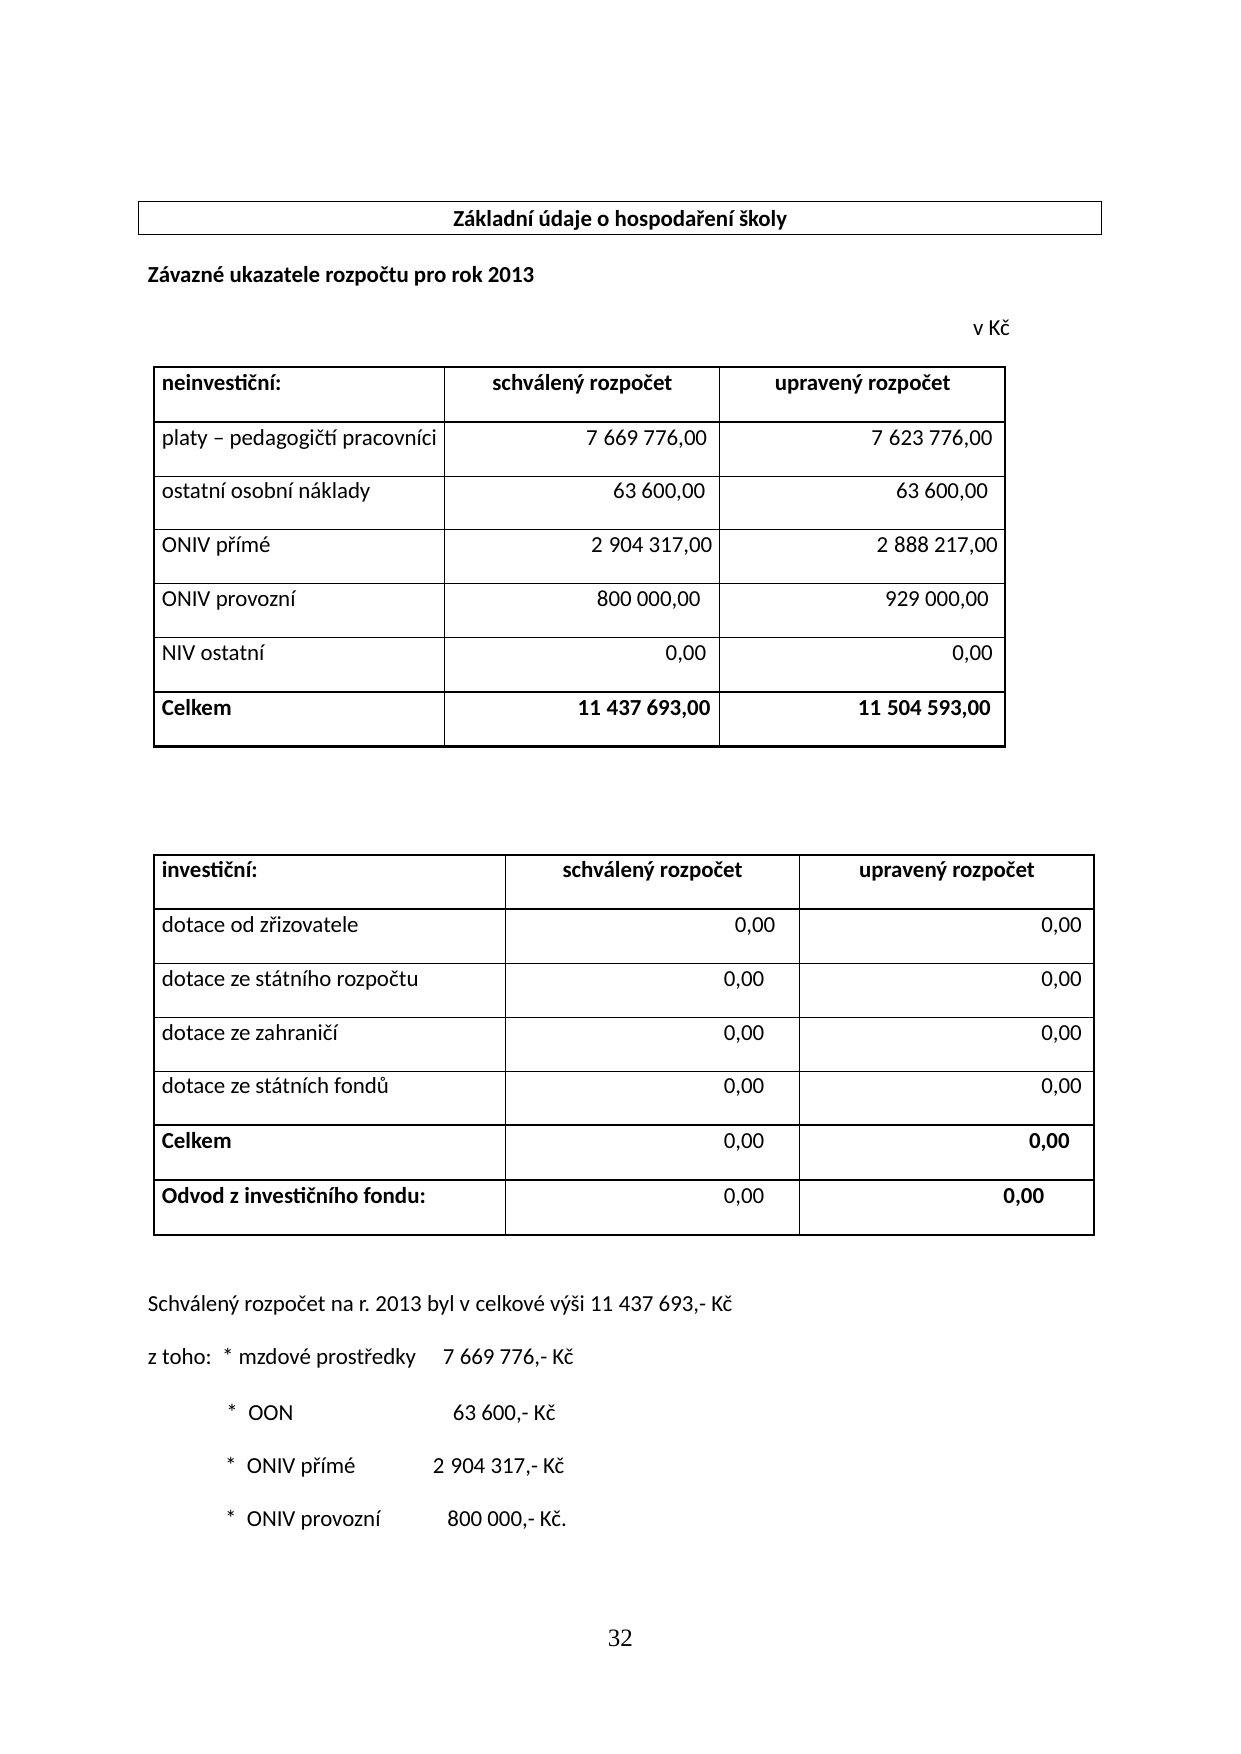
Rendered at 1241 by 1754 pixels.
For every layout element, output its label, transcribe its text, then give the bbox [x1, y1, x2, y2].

table_cell 0,00 [800, 910, 1093, 963]
table_cell ONIV provozní [155, 584, 444, 637]
table_cell 0,00 [506, 1181, 799, 1234]
table_cell 11 437 693,00 [445, 693, 719, 745]
table_cell dotace ze zahraničí [155, 1018, 505, 1071]
table_cell Celkem [155, 693, 444, 745]
table_cell platy – pedagogičtí pracovníci [155, 423, 444, 476]
table_cell 63 600,00 [720, 477, 1004, 529]
table_cell 2 904 317,00 [445, 530, 719, 583]
table_cell dotace ze státních fondů [155, 1072, 505, 1124]
table_cell 0,00 [506, 1018, 799, 1071]
table_header upravený rozpočet [720, 368, 1004, 421]
text * ONIV provozní 800 000,- Kč. [148, 1504, 1093, 1532]
table_header neinvestiční: [155, 368, 444, 421]
table_cell 0,00 [720, 638, 1004, 691]
table_cell 0,00 [800, 964, 1093, 1017]
table_cell dotace od zřizovatele [155, 910, 505, 963]
text Základní údaje o hospodaření školy [139, 202, 1101, 234]
text Schválený rozpočet na r. 2013 byl v celkové výši 11 437 693,- Kč [148, 1289, 1093, 1317]
table_header schválený rozpočet [445, 368, 719, 421]
list * OON 63 600,- Kč [185, 1398, 1093, 1426]
table_cell 0,00 [800, 1072, 1093, 1124]
table_cell 0,00 [506, 910, 799, 963]
table_cell 0,00 [506, 1072, 799, 1124]
table_header schválený rozpočet [506, 856, 799, 908]
table_cell 11 504 593,00 [720, 693, 1004, 745]
table_cell NIV ostatní [155, 638, 444, 691]
table_cell 0,00 [800, 1181, 1093, 1234]
table_cell dotace ze státního rozpočtu [155, 964, 505, 1017]
table_header investiční: [155, 856, 505, 908]
table_cell ostatní osobní náklady [155, 477, 444, 529]
table_header upravený rozpočet [800, 856, 1093, 908]
table_cell 0,00 [800, 1018, 1093, 1071]
text * ONIV přímé 2 904 317,- Kč [148, 1451, 1093, 1479]
text z toho: * mzdové prostředky 7 669 776,- Kč [148, 1342, 1093, 1370]
table_cell ONIV přímé [155, 530, 444, 583]
table_cell 0,00 [506, 964, 799, 1017]
table_cell 63 600,00 [445, 477, 719, 529]
table_cell 0,00 [445, 638, 719, 691]
table_cell Odvod z investičního fondu: [155, 1181, 505, 1234]
text Závazné ukazatele rozpočtu pro rok 2013 [148, 260, 1093, 288]
table_cell 2 888 217,00 [720, 530, 1004, 583]
table_cell 0,00 [506, 1126, 799, 1179]
table_cell 800 000,00 [445, 584, 719, 637]
table_cell Celkem [155, 1126, 505, 1179]
table_cell 7 623 776,00 [720, 423, 1004, 476]
table_cell 929 000,00 [720, 584, 1004, 637]
text v Kč [148, 313, 1093, 341]
table_cell 0,00 [800, 1126, 1093, 1179]
table_cell 7 669 776,00 [445, 423, 719, 476]
